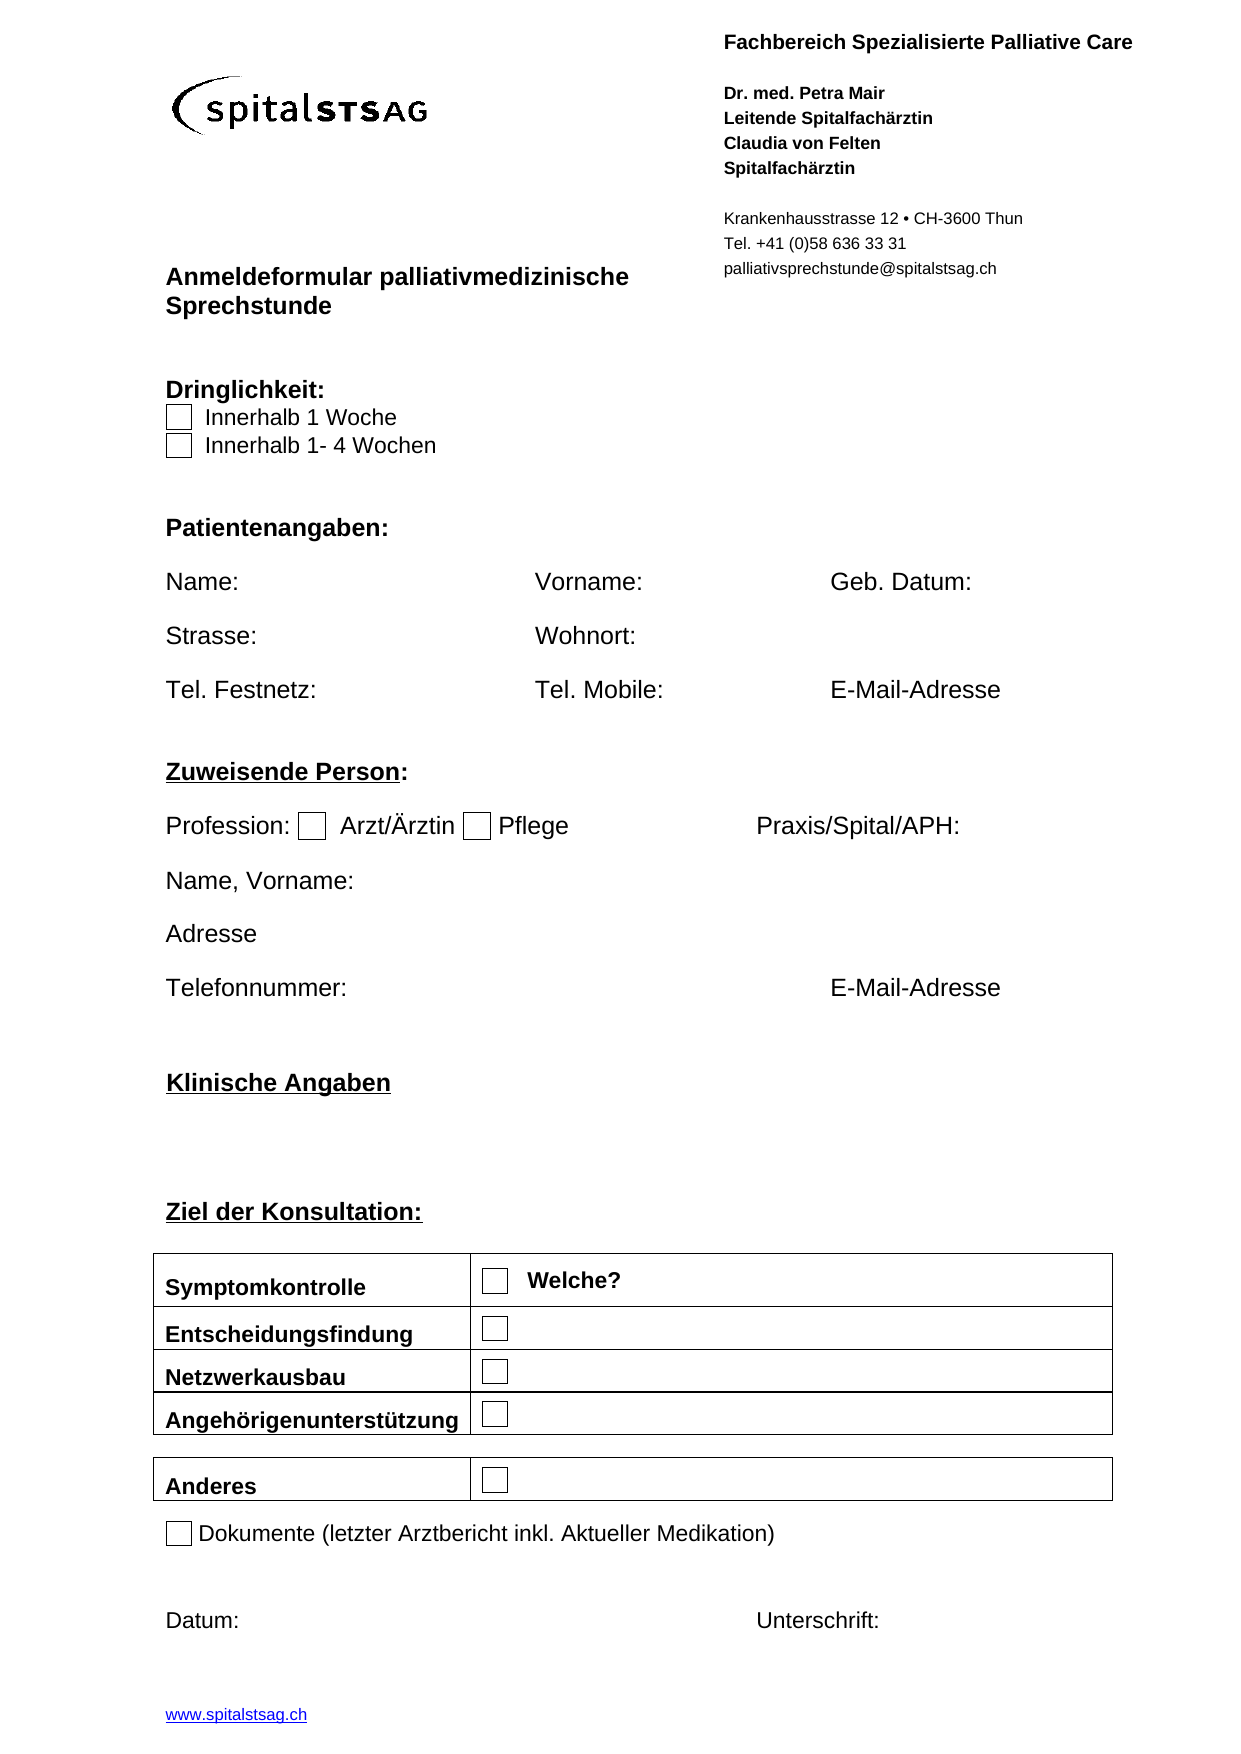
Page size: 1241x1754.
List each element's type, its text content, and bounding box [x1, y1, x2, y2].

text Adresse [165, 919, 1181, 948]
text Telefonnummer: E-Mail-Adresse [165, 973, 1181, 1002]
text Fachbereich Spezialisierte Palliative Care [723, 30, 1182, 55]
text Strasse: Wohnort: [165, 621, 1181, 650]
table_cell Entscheidungsfindung [154, 1307, 470, 1349]
text palliativsprechstunde@spitalstsag.ch [723, 255, 1182, 280]
text Klinische Angaben [166, 1068, 1181, 1097]
text Innerhalb 1- 4 Wochen [165, 430, 1181, 459]
text Spitalfachärztin [723, 155, 1182, 180]
picture [165, 68, 431, 140]
table_cell [471, 1350, 1112, 1391]
table_cell [471, 1307, 1112, 1349]
table_cell [471, 1393, 1112, 1434]
text Ziel der Konsultation: [165, 1197, 1181, 1226]
text Innerhalb 1 Woche [165, 403, 1181, 430]
text Krankenhausstrasse 12 • CH-3600 Thun [723, 205, 1182, 230]
table_header [471, 1458, 1112, 1500]
text Anmeldeformular palliativmedizinische Sprechstunde [165, 262, 1181, 321]
text Claudia von Felten [723, 130, 1182, 155]
text Zuweisende Person: [165, 757, 1181, 786]
table_header Welche? [471, 1254, 1112, 1306]
text Name, Vorname: [165, 866, 1181, 894]
text Dringlichkeit: [165, 375, 1181, 403]
text Patientenangaben: [165, 513, 1181, 542]
text Profession: Arzt/Ärztin Pflege Praxis/Spital/APH: [165, 811, 1181, 841]
table_header Anderes [154, 1458, 470, 1500]
table_cell Angehörigenunterstützung [154, 1393, 470, 1434]
text Name: Vorname: Geb. Datum: [165, 567, 1181, 596]
text Leitende Spitalfachärztin [723, 105, 1182, 130]
table_cell Netzwerkausbau [154, 1350, 470, 1391]
text Dr. med. Petra Mair [723, 80, 1182, 105]
text Datum: Unterschrift: [165, 1605, 1181, 1634]
table_header Symptomkontrolle [154, 1254, 470, 1306]
text Tel. Festnetz: Tel. Mobile: E-Mail-Adresse [165, 675, 1181, 732]
text Dokumente (letzter Arztbericht inkl. Aktueller Medikation) [165, 1518, 1181, 1547]
text Tel. +41 (0)58 636 33 31 [723, 230, 1182, 255]
